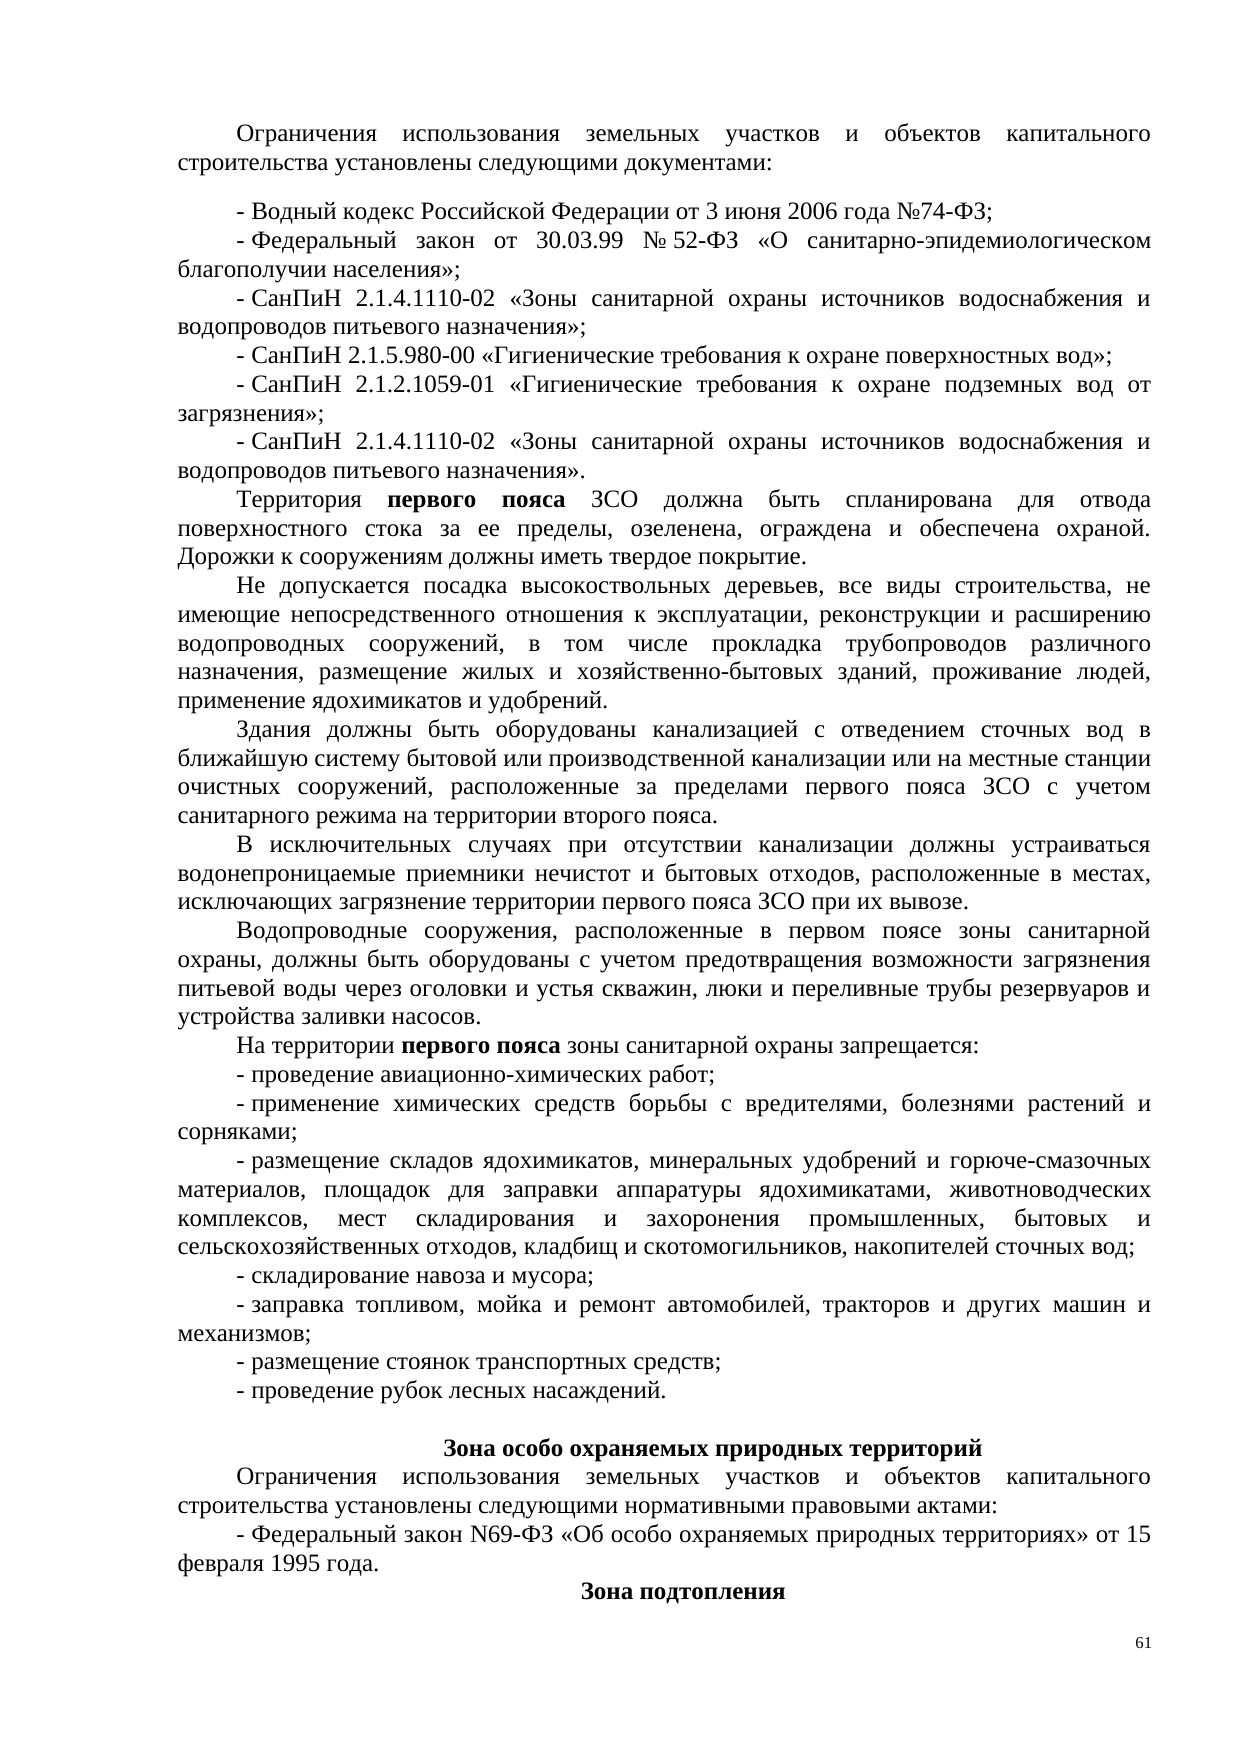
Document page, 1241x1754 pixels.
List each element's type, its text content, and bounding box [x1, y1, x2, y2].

text На территории первого пояса зоны санитарной охраны запрещается: [177, 1030, 1152, 1059]
list размещение складов ядохимикатов, минеральных удобрений и горюче-смазочных материалов, площадок для заправки аппаратуры ядохимикатами, животноводческих комплексов, мест складирования и захоронения промышленных, бытовых и сельскохозяйственных отходов, кладбищ и скотомогильников, накопителей сточных вод; [177, 1145, 1152, 1260]
text Здания должны быть оборудованы канализацией с отведением сточных вод в ближайшую систему бытовой или производственной канализации или на местные станции очистных сооружений, расположенные за пределами первого пояса ЗСО с учетом санитарного режима на территории второго пояса. [177, 714, 1152, 829]
list СанПиН 2.1.5.980-00 «Гигиенические требования к охране поверхностных вод»; [177, 340, 1152, 369]
list размещение стоянок транспортных средств; [177, 1346, 1152, 1375]
text Ограничения использования земельных участков и объектов капитального строительства установлены следующими документами: [177, 118, 1152, 176]
list Федеральный закон от 30.03.99 № 52-ФЗ «О санитарно-эпидемиологическом благополучии населения»; [177, 225, 1152, 283]
text Ограничения использования земельных участков и объектов капитального строительства установлены следующими нормативными правовыми актами: [177, 1461, 1152, 1519]
text Не допускается посадка высокоствольных деревьев, все виды строительства, не имеющие непосредственного отношения к эксплуатации, реконструкции и расширению водопроводных сооружений, в том числе прокладка трубопроводов различного назначения, размещение жилых и хозяйственно-бытовых зданий, проживание людей, применение ядохимикатов и удобрений. [177, 570, 1152, 714]
text В исключительных случаях при отсутствии канализации должны устраиваться водонепроницаемые приемники нечистот и бытовых отходов, расположенные в местах, исключающих загрязнение территории первого пояса ЗСО при их вывозе. [177, 829, 1152, 915]
list Водный кодекс Российской Федерации от 3 июня 2006 года №74-ФЗ; [177, 196, 1152, 225]
list складирование навоза и мусора; [177, 1260, 1152, 1289]
list применение химических средств борьбы с вредителями, болезнями растений и сорняками; [177, 1088, 1152, 1145]
list СанПиН 2.1.2.1059-01 «Гигиенические требования к охране подземных вод от загрязнения»; [177, 369, 1152, 426]
text Водопроводные сооружения, расположенные в первом поясе зоны санитарной охраны, должны быть оборудованы с учетом предотвращения возможности загрязнения питьевой воды через оголовки и устья скважин, люки и переливные трубы резервуаров и устройства заливки насосов. [177, 915, 1152, 1030]
text Зона особо охраняемых природных территорий [274, 1433, 1152, 1461]
list СанПиН 2.1.4.1110-02 «Зоны санитарной охраны источников водоснабжения и водопроводов питьевого назначения». [177, 426, 1152, 484]
list СанПиН 2.1.4.1110-02 «Зоны санитарной охраны источников водоснабжения и водопроводов питьевого назначения»; [177, 283, 1152, 340]
list проведение авиационно-химических работ; [177, 1059, 1152, 1088]
list Федеральный закон N69-ФЗ «Об особо охраняемых природных территориях» от 15 февраля 1995 года. [177, 1519, 1152, 1576]
text Зона подтопления [215, 1576, 1152, 1605]
text Территория первого пояса ЗСО должна быть спланирована для отвода поверхностного стока за ее пределы, озеленена, ограждена и обеспечена охраной. Дорожки к сооружениям должны иметь твердое покрытие. [177, 484, 1152, 570]
list заправка топливом, мойка и ремонт автомобилей, тракторов и других машин и механизмов; [177, 1289, 1152, 1346]
list проведение рубок лесных насаждений. [177, 1375, 1152, 1404]
